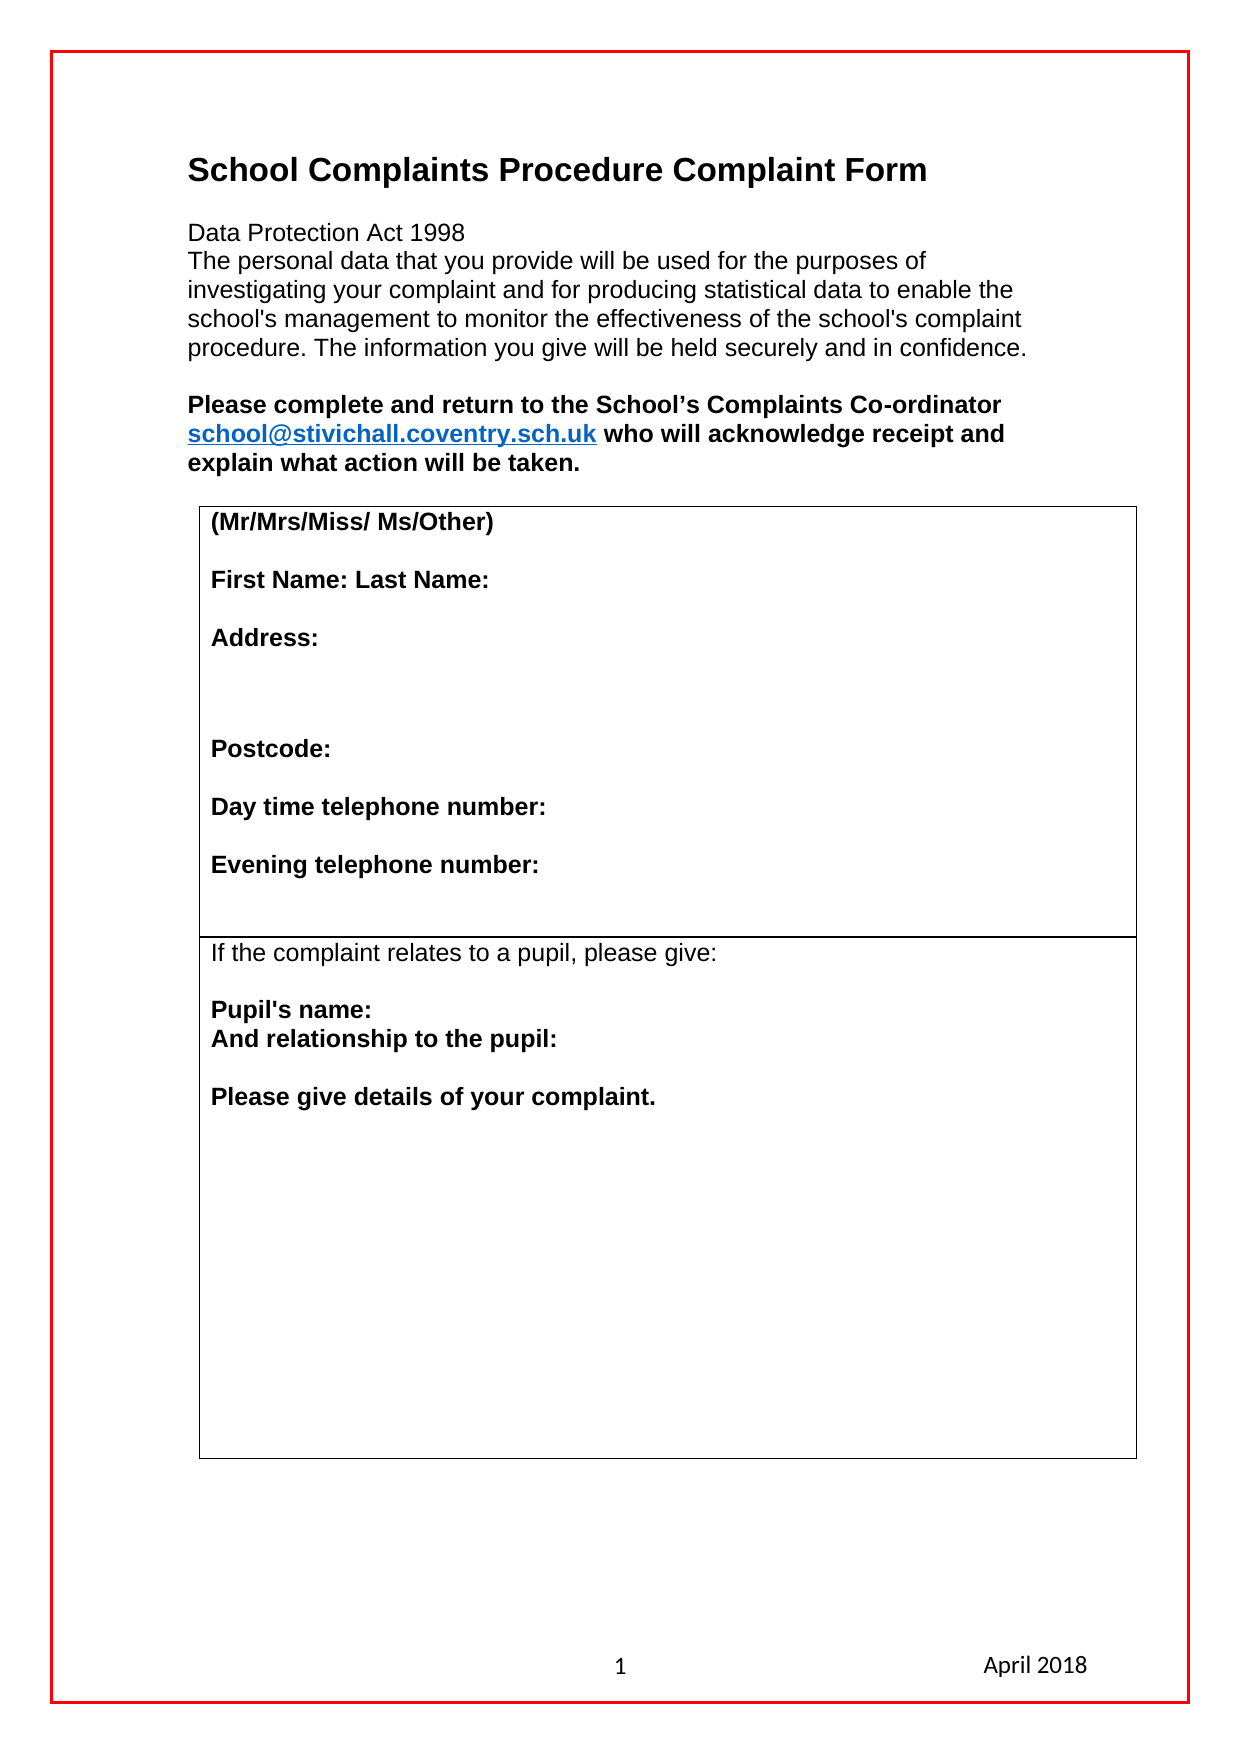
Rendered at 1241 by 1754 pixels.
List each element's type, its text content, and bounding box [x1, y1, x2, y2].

text Please complete and return to the School’s Complaints Co-ordinator school@stivichall.coventry.sch.uk who will acknowledge receipt and explain what action will be taken. [187, 391, 1053, 477]
table_cell If the complaint relates to a pupil, please give: Pupil's name: And relationship to the pupil: Please give details of your complaint. [200, 938, 1136, 1458]
table_header (Mr/Mrs/Miss/ Ms/Other) First Name: Last Name: Address: Postcode: Day time telephone number: Evening telephone number: [200, 507, 1136, 936]
text Data Protection Act 1998 The personal data that you provide will be used for the purposes of investigating your complaint and for producing statistical data to enable the school's management to monitor the effectiveness of the school's complaint procedure. The information you give will be held securely and in confidence. [187, 218, 1053, 361]
text School Complaints Procedure Complaint Form [187, 150, 1053, 188]
